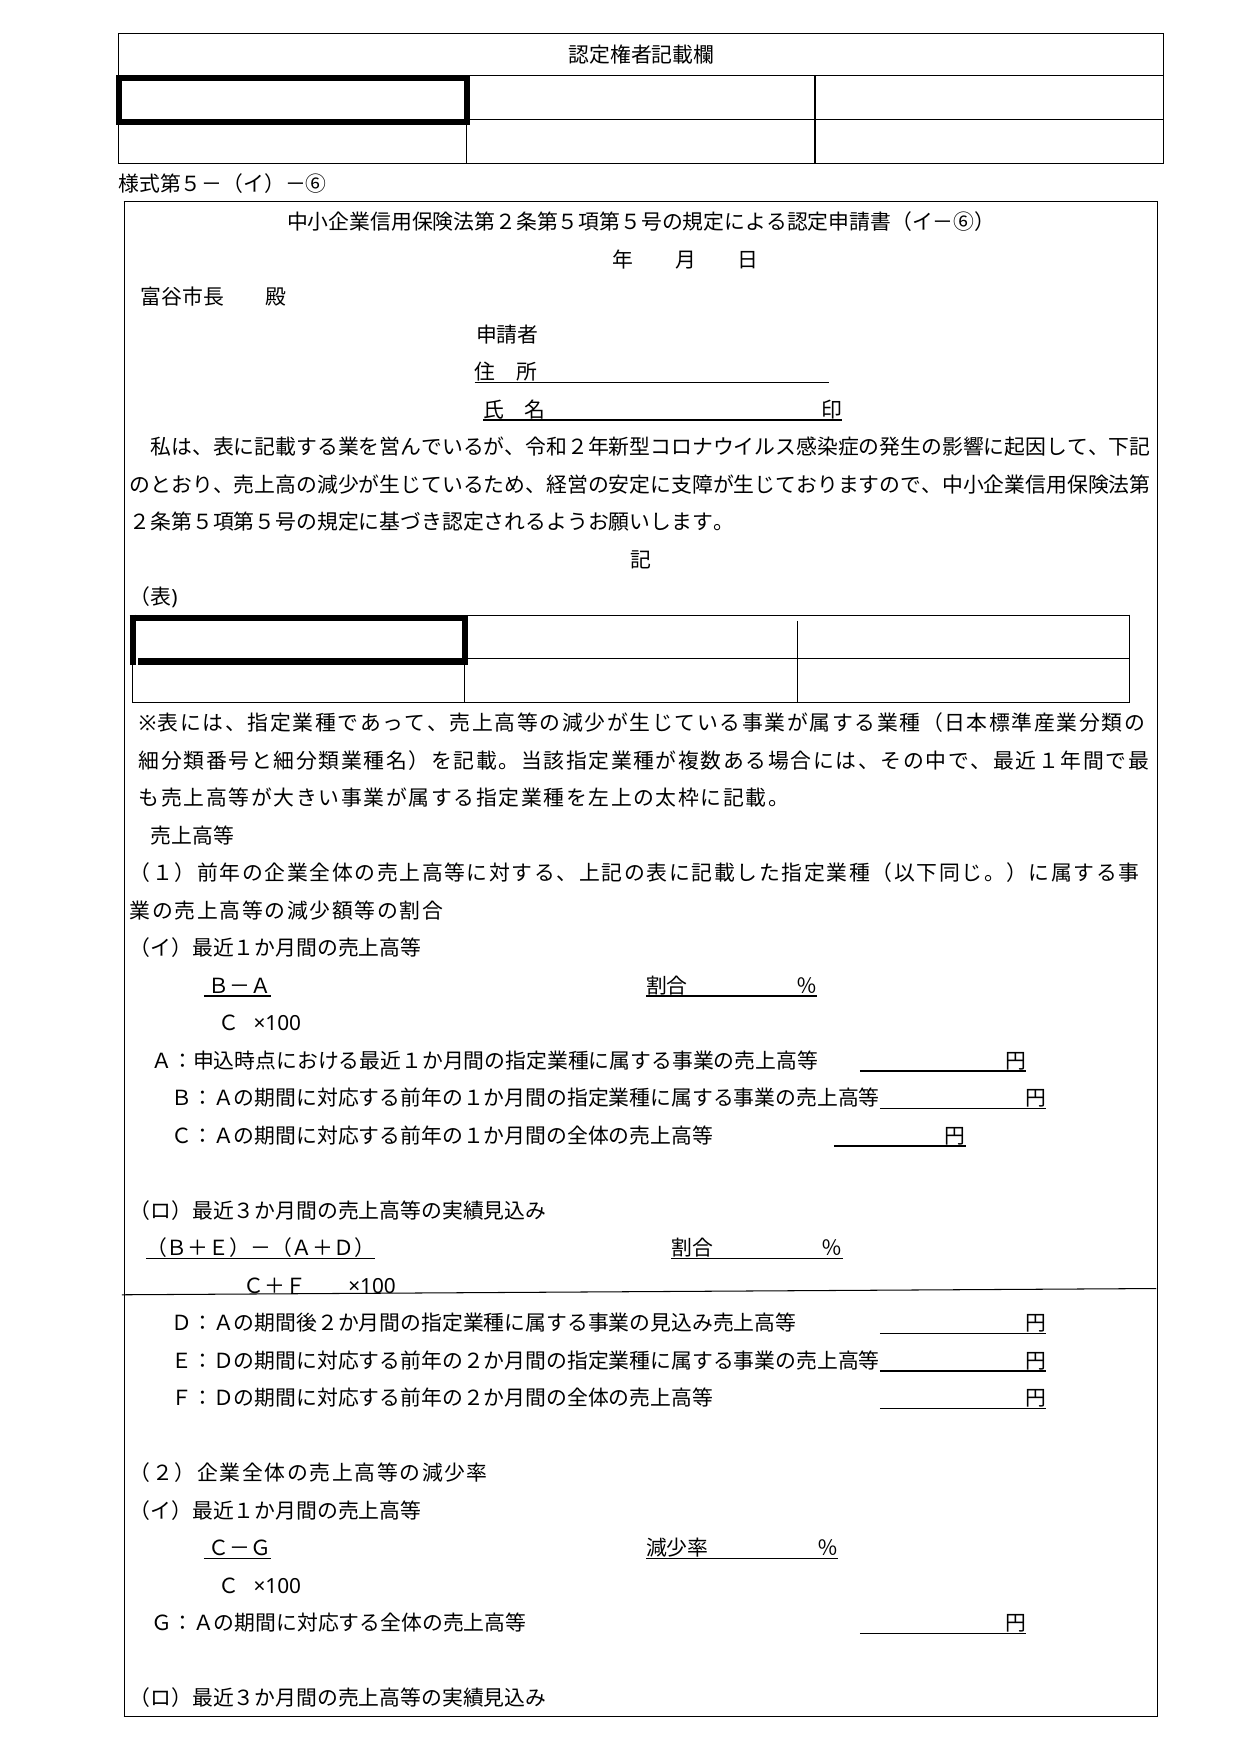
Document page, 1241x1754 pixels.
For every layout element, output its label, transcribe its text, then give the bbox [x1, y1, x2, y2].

table_cell [816, 120, 1163, 162]
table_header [125, 202, 1157, 1294]
table_header 認定権者記載欄 [119, 34, 1163, 75]
text 様式第５－（イ）－⑥ [118, 164, 1122, 201]
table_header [125, 1290, 1157, 1716]
table_cell [122, 81, 464, 119]
table_cell [467, 120, 814, 162]
table_cell [119, 125, 466, 162]
table_cell [470, 76, 814, 119]
table_cell [816, 76, 1163, 119]
